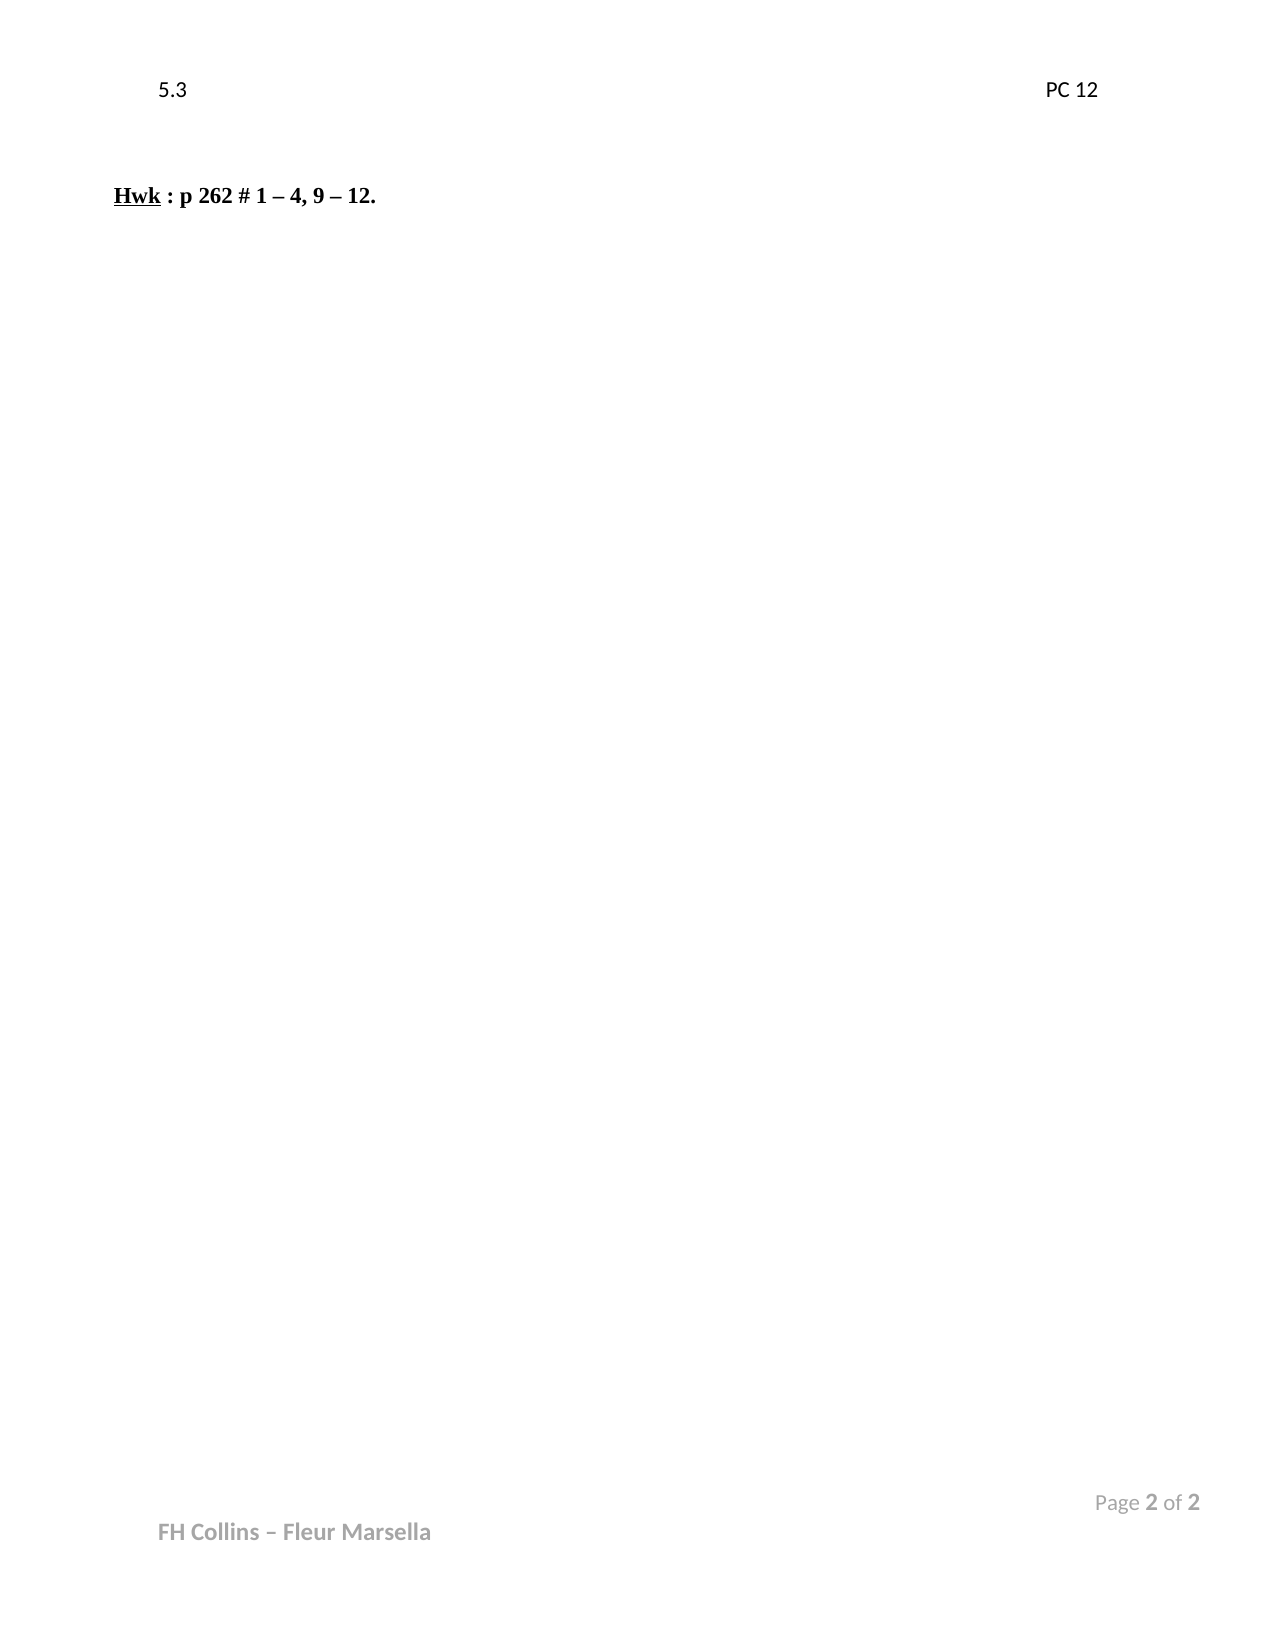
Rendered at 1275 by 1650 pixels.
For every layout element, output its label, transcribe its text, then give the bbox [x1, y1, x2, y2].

list Hwk : p 262 # 1 – 4, 9 – 12. [113, 182, 1200, 208]
